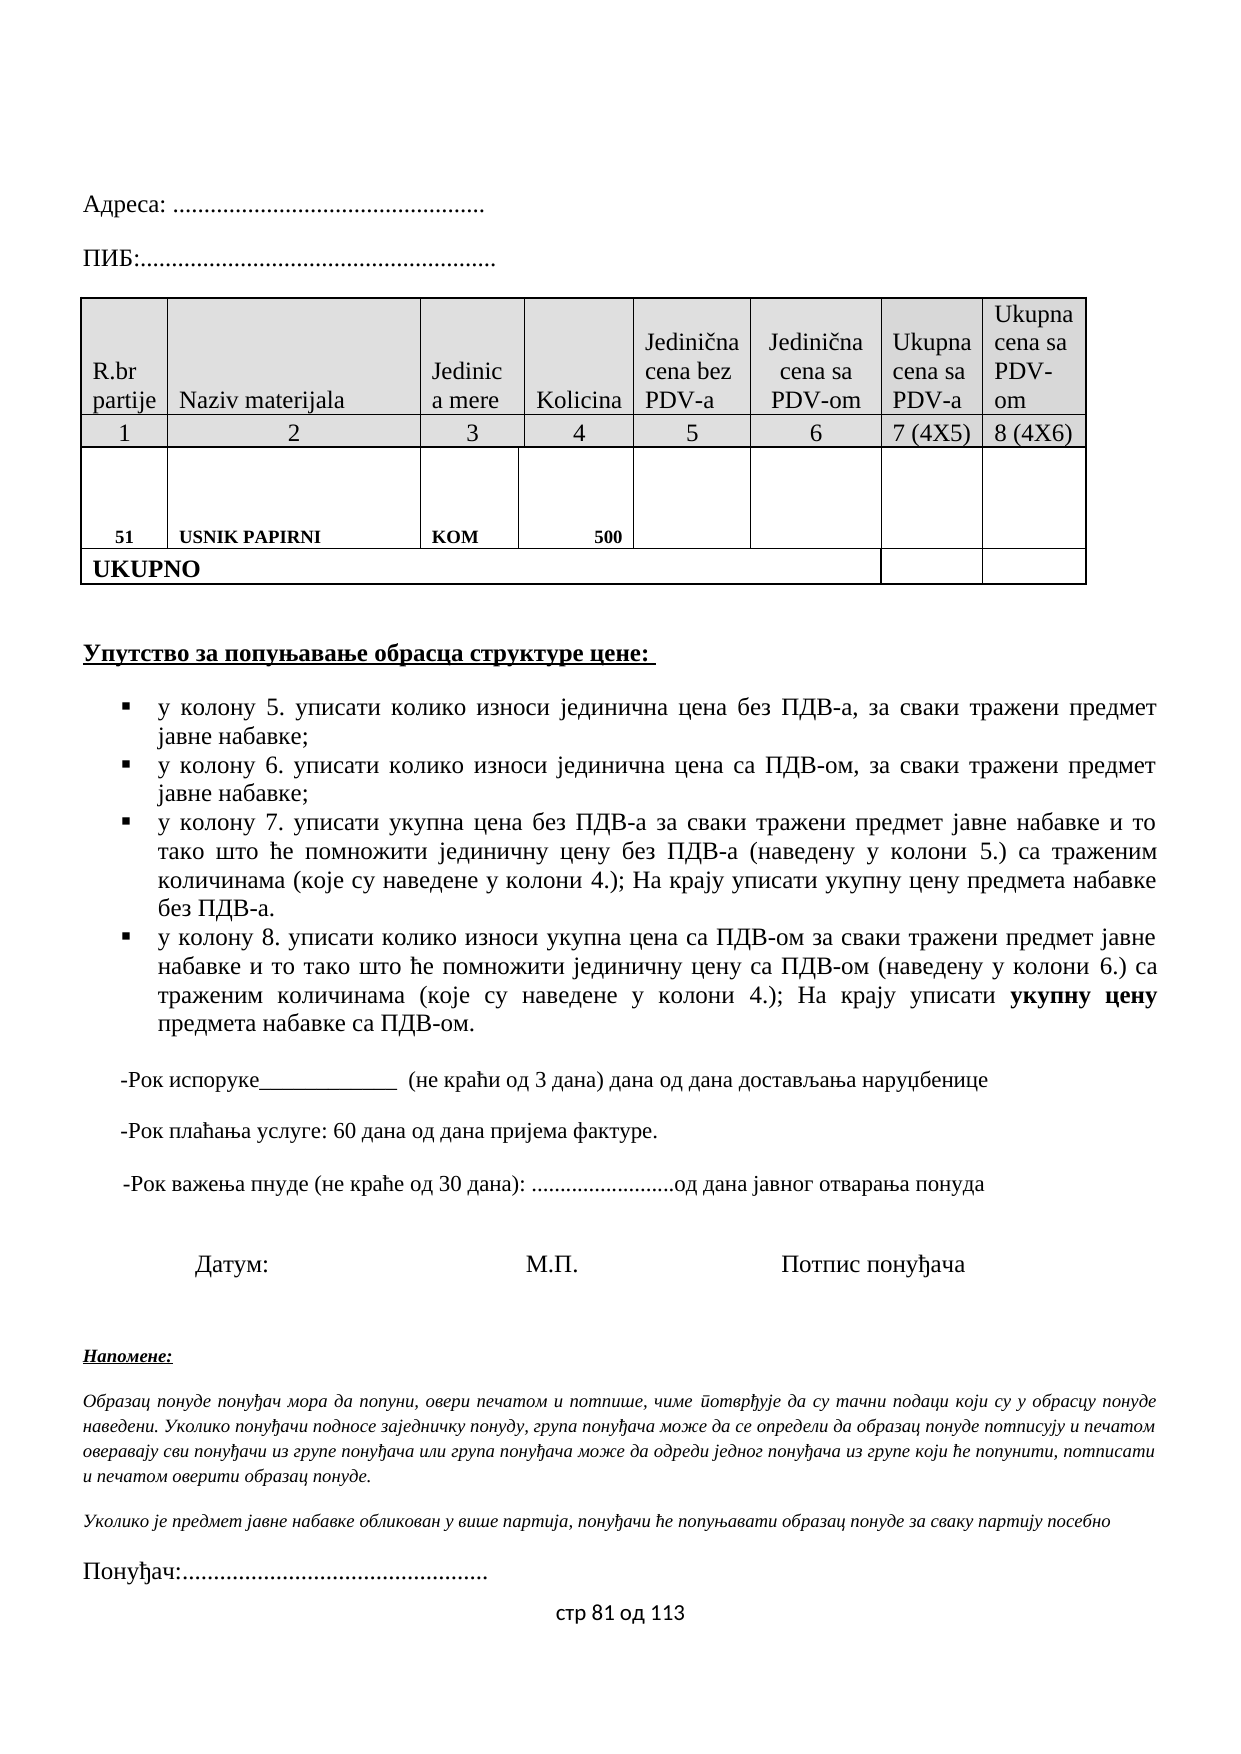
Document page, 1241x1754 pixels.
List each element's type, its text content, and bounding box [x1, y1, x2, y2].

text -Рок испоруке____________ (не краћи од 3 дана) дана од дана достављања наруџбенице [83, 1066, 1157, 1092]
text Образац понуде понуђач мора да попуни, овери печатом и потпише, чиме потврђује да су тачни подаци који су у обрасцу понуде наведени. Уколико понуђачи подносе заједничку понуду, група понуђача може да се определи да образац понуде потписују и печатом оверавају сви понуђачи из групе понуђача или група понуђача може да одреди једног понуђача из групе који ће попунити, потписати и печатом оверити образац понуде. [83, 1390, 1157, 1486]
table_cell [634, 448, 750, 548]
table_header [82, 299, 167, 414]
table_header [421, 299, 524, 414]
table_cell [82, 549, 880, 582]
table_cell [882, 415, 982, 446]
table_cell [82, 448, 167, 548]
text Понуђач:................................................. [83, 1556, 1157, 1584]
list у колону 5. уписати колико износи јединична цена без ПДВ-а, за сваки тражени предмет јавне набавке; [120, 692, 1157, 750]
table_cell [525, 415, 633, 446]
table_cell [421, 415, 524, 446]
text ПИБ:......................................................... [83, 243, 1157, 271]
list у колону 7. уписати укупна цена без ПДВ-а за сваки тражени предмет јавне набавке и то тако што ће помножити јединичну цену без ПДВ-а (наведену у колони 5.) са траженим количинама (које су наведене у колони 4.); На крају уписати укупну цену предмета набавке без ПДВ-а. [120, 807, 1157, 922]
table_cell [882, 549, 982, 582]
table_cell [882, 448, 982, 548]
text Упутство за попуњавање обрасца структуре цене: [83, 638, 1157, 667]
list у колону 8. уписати колико износи укупна цена са ПДВ-ом за сваки тражени предмет јавне набавке и то тако што ће помножити јединичну цену са ПДВ-ом (наведену у колони 6.) са траженим количинама (које су наведене у колони 4.); На крају уписати укупну цену предмета набавке са ПДВ-ом. [120, 922, 1157, 1037]
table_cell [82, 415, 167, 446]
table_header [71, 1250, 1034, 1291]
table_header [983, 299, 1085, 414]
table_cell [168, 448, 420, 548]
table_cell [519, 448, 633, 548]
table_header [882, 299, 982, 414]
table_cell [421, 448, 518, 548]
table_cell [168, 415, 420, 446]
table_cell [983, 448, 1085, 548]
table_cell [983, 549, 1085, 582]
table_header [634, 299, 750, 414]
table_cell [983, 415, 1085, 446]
text Напомене: [83, 1344, 1157, 1366]
text Адреса: .................................................. [83, 189, 1157, 218]
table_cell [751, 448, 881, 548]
text -Рок важења пнуде (не краће од 30 дана): .........................од дана јавног отварања понуда [83, 1170, 1157, 1196]
text Уколико је предмет јавне набавке обликован у више партија, понуђачи ће попуњавати образац понуде за сваку партију посебно [83, 1510, 1157, 1532]
text -Рок плаћања услуге: 60 дана од дана пријема фактуре. [83, 1117, 1157, 1143]
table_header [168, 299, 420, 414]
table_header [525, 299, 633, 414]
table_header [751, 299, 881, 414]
list у колону 6. уписати колико износи јединична цена са ПДВ-ом, за сваки тражени предмет јавне набавке; [120, 750, 1157, 807]
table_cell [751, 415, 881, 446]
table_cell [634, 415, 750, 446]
